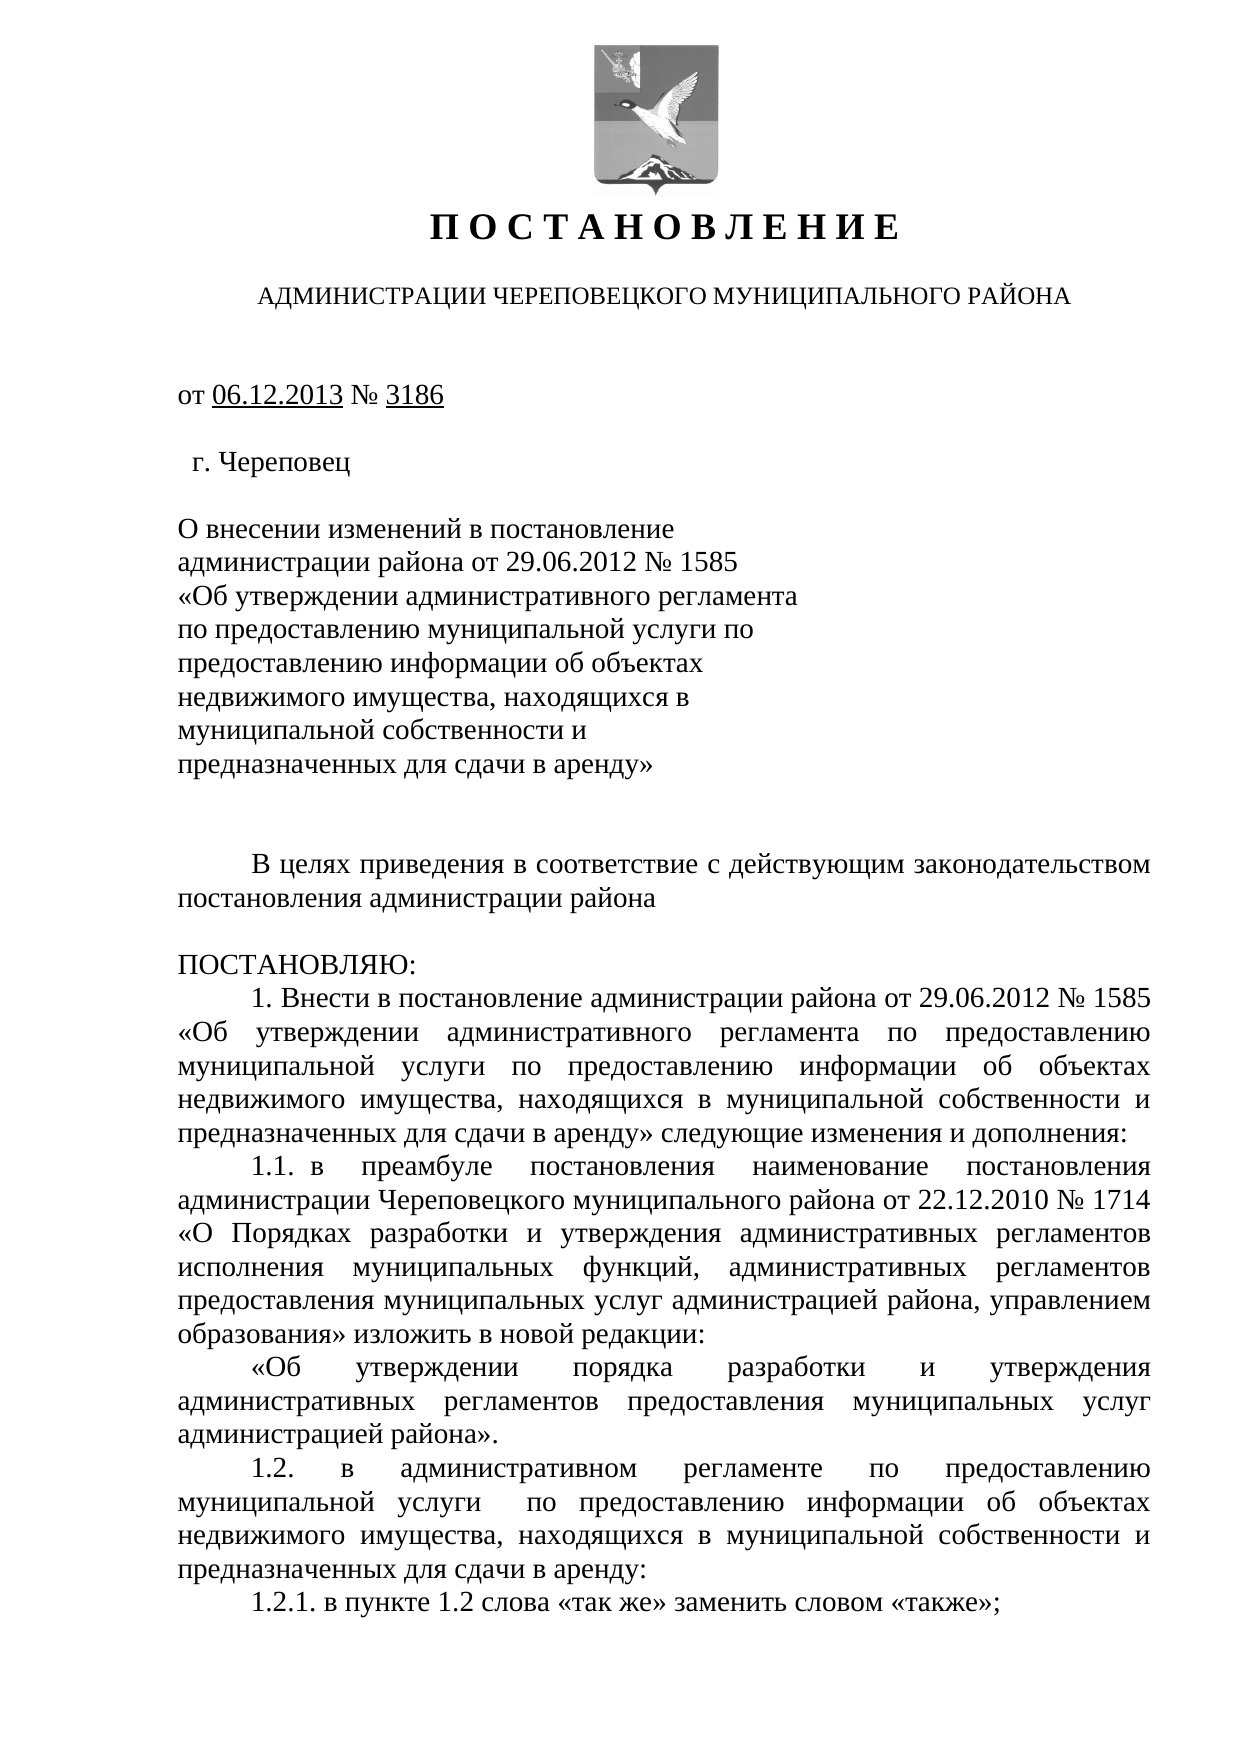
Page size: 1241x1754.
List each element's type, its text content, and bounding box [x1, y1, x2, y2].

text предназначенных для сдачи в аренду» [177, 746, 1152, 779]
text предоставлению информации об объектах [177, 645, 1152, 679]
text недвижимого имущества, находящихся в [177, 679, 1152, 712]
text П О С Т А Н О В Л Е Н И Е [177, 204, 1152, 247]
text администрации района от 29.06.2012 № 1585 [177, 544, 1152, 578]
text 1.2. в административном регламенте по предоставлению муниципальной услуги по предоставлению информации об объектах недвижимого имущества, находящихся в муниципальной собственности и предназначенных для сдачи в аренду: [177, 1450, 1152, 1584]
list в преамбуле постановления наименование постановления администрации Череповецкого муниципального района от 22.12.2010 № 1714 «О Порядках разработки и утверждения административных регламентов исполнения муниципальных функций, административных регламентов предоставления муниципальных услуг администрацией района, управлением образования» изложить в новой редакции: [177, 1148, 1152, 1349]
text ПОСТАНОВЛЯЮ: [177, 947, 1152, 981]
text «Об утверждении административного регламента [177, 578, 1152, 612]
text В целях приведения в соответствие с действующим законодательством постановления администрации района [177, 846, 1152, 913]
text муниципальной собственности и [177, 712, 1152, 746]
text «Об утверждении порядка разработки и утверждения административных регламентов предоставления муниципальных услуг администрацией района». [177, 1349, 1152, 1450]
text г. Череповец [177, 444, 1152, 477]
text по предоставлению муниципальной услуги по [177, 612, 1152, 645]
text 1.2.1. в пункте 1.2 слова «так же» заменить словом «также»; [177, 1584, 1152, 1618]
list Внести в постановление администрации района от 29.06.2012 № 1585 «Об утверждении административного регламента по предоставлению муниципальной услуги по предоставлению информации об объектах недвижимого имущества, находящихся в муниципальной собственности и предназначенных для сдачи в аренду» следующие изменения и дополнения: [177, 981, 1152, 1148]
text АДМИНИСТРАЦИИ ЧЕРЕПОВЕЦКОГО МУНИЦИПАЛЬНОГО РАЙОНА [177, 281, 1152, 310]
text от 06.12.2013 № 3186 [177, 377, 1152, 410]
text О внесении изменений в постановление [177, 511, 1152, 544]
